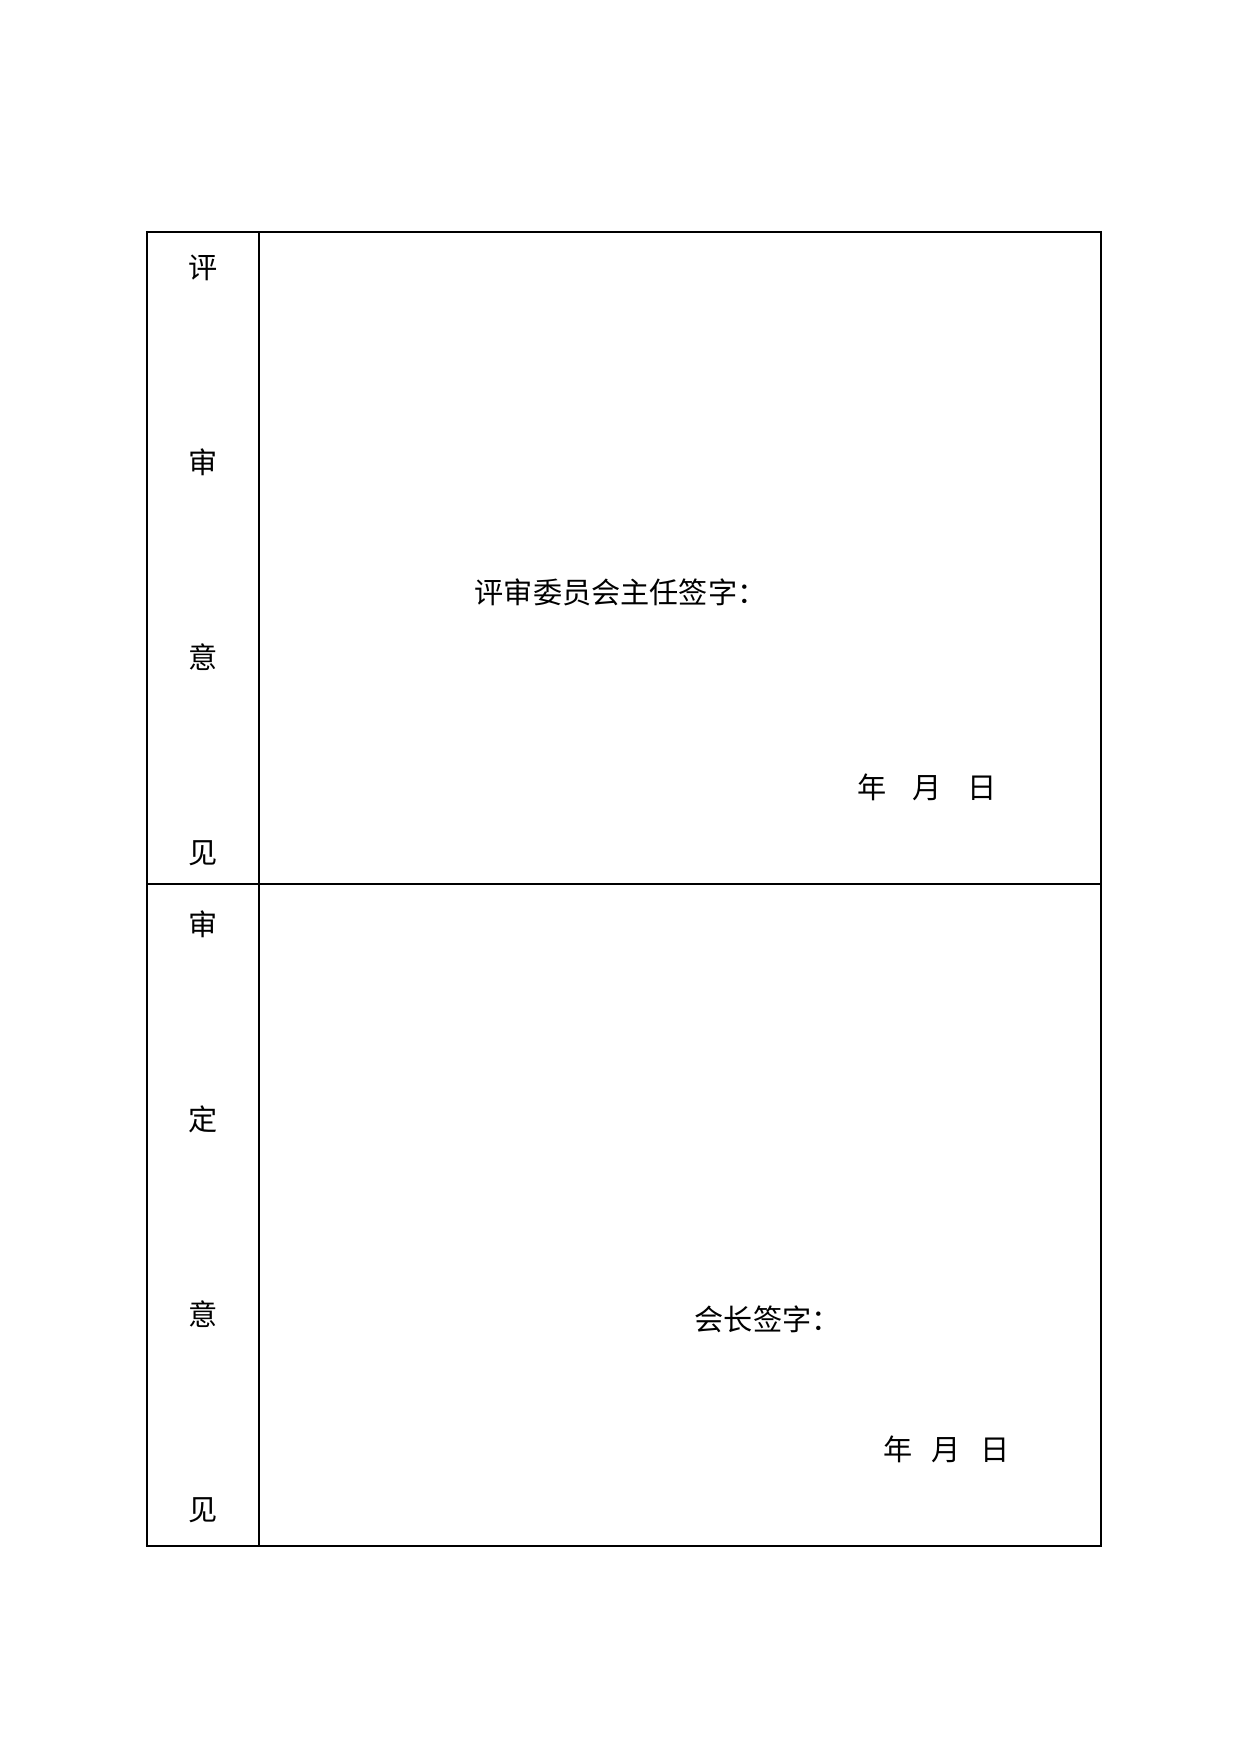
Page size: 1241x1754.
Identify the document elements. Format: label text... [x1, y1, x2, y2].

table_cell 评 审 意 见 [148, 233, 258, 883]
table_cell 评审委员会主任签字： 年 月 日 [260, 233, 1100, 883]
table_cell 审 定 意 见 [148, 885, 258, 1545]
table_cell 会长签字： 年 月 日 [260, 885, 1100, 1545]
